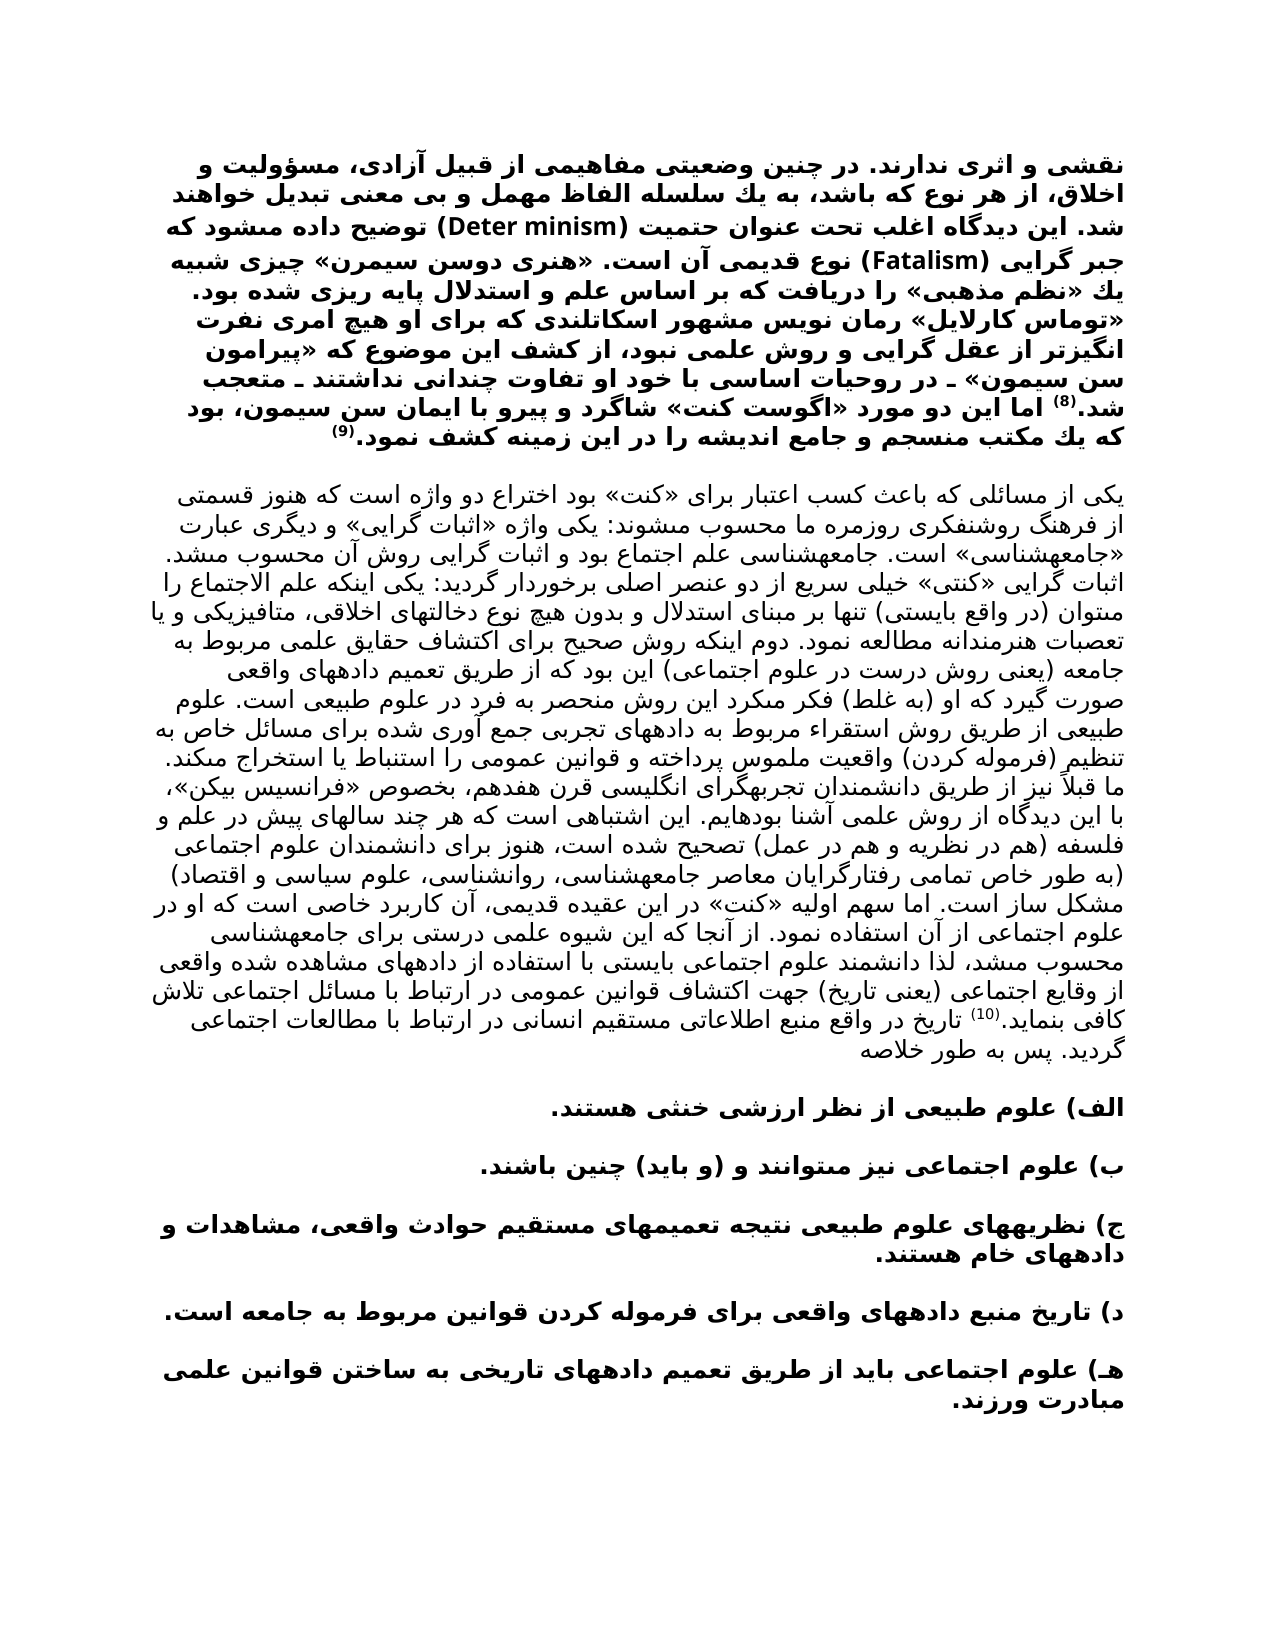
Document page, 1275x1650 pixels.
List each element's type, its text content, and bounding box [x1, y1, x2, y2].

text ب) علوم اجتماعى نيز مى‏توانند و (و بايد) چنين باشند. [150, 1151, 1125, 1181]
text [150, 150, 1125, 451]
text يكى از مسائلى كه باعث كسب اعتبار براى «كنت» بود اختراع دو واژه است كه هنوز قسمتى از فرهنگ روشنفكرى روزمره ما محسوب مى‏شوند: يكى واژه «اثبات گرايى» و ديگرى عبارت «جامعه‏شناسى» است. جامعه‏شناسى علم اجتماع بود و اثبات گرايى روش آن محسوب مى‏شد. اثبات گرايى «كنتى» خيلى سريع از دو عنصر اصلى برخوردار گرديد: يكى اينكه علم الاجتماع را مى‏توان (در واقع بايستى) تنها بر مبناى استدلال و بدون هيچ نوع دخالتهاى اخلاقى، متافيزيكى و يا تعصبات هنرمندانه مطالعه نمود. دوم اينكه روش صحيح براى اكتشاف حقايق علمى مربوط به جامعه (يعنى روش درست در علوم اجتماعى) اين بود كه از طريق تعميم داده‏هاى واقعى صورت گيرد كه او (به غلط) فكر مى‏كرد اين روش منحصر به فرد در علوم طبيعى است. علوم طبيعى از طريق روش استقراء مربوط به داده‏هاى تجربى جمع آورى شده براى مسائل خاص به تنظيم (فرموله كردن) واقعيت ملموس پرداخته و قوانين عمومى را استنباط يا استخراج مى‏كند. ما قبلاً نيز از طريق دانشمندان تجربه‏گراى انگليسى قرن هفدهم، بخصوص «فرانسيس بيكن»، با اين ديدگاه از روش علمى آشنا بوده‏ايم. اين اشتباهى است كه هر چند سالهاى پيش در علم و فلسفه (هم در نظريه و هم در عمل) تصحيح شده است، هنوز براى دانشمندان علوم اجتماعى (به طور خاص تمامى رفتارگرايان معاصر جامعه‏شناسى، روان‏شناسى، علوم سياسى و اقتصاد) مشكل ساز است. اما سهم اوليه «كنت» در اين عقيده قديمى، آن كاربرد خاصى است كه او در علوم اجتماعى از آن استفاده نمود. از آنجا كه اين شيوه علمى درستى براى جامعه‏شناسى محسوب مى‏شد، لذا دانشمند علوم اجتماعى بايستى با استفاده از داده‏هاى مشاهده شده واقعى از وقايع اجتماعى (يعنى تاريخ) جهت اكتشاف قوانين عمومى در ارتباط با مسائل اجتماعى تلاش كافى بنمايد.(10) تاريخ در واقع منبع اطلاعاتى مستقيم انسانى در ارتباط با مطالعات اجتماعى گرديد. پس به طور خلاصه [150, 481, 1125, 1064]
text هـ) علوم اجتماعى بايد از طريق تعميم داده‏هاى تاريخى به ساختن قوانين علمى مبادرت ورزند. [150, 1356, 1125, 1414]
text د) تاريخ منبع داده‏هاى واقعى براى فرموله كردن قوانين مربوط به جامعه است. [150, 1297, 1125, 1326]
text ج) نظريه‏هاى علوم طبيعى نتيجه تعميم‏هاى مستقيم حوادث واقعى، مشاهدات و داده‏هاى خام هستند. [150, 1210, 1125, 1268]
text الف) علوم طبيعى از نظر ارزشى خنثى هستند. [150, 1093, 1125, 1122]
